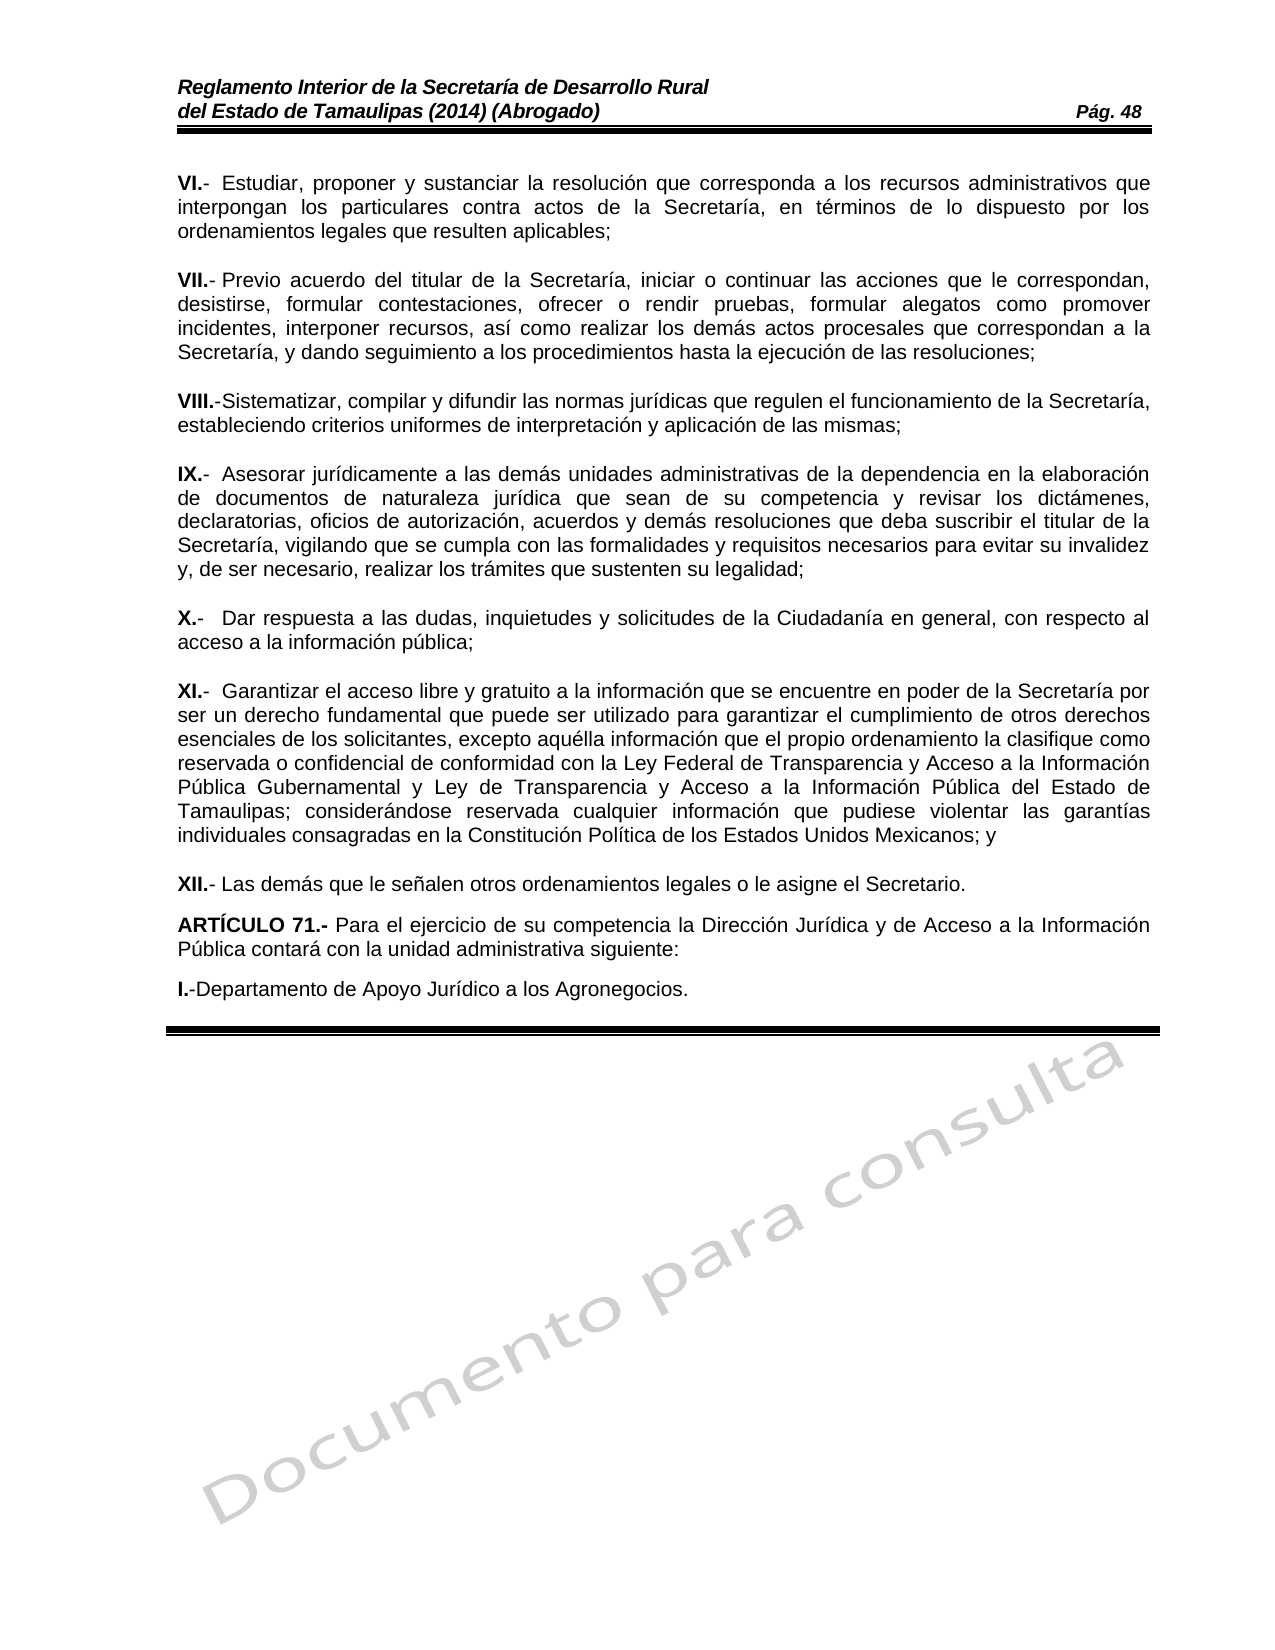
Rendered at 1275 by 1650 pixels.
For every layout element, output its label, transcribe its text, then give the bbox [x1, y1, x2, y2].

text VI.- Estudiar, proponer y sustanciar la resolución que corresponda a los recursos administrativos que interpongan los particulares contra actos de la Secretaría, en términos de lo dispuesto por los ordenamientos legales que resulten aplicables; [177, 171, 1152, 243]
text ARTÍCULO 71.- Para el ejercicio de su competencia la Dirección Jurídica y de Acceso a la Información Pública contará con la unidad administrativa siguiente: [177, 913, 1152, 961]
text I.-Departamento de Apoyo Jurídico a los Agronegocios. [177, 977, 1152, 1001]
text XII.- Las demás que le señalen otros ordenamientos legales o le asigne el Secretario. [177, 872, 1152, 896]
text IX.- Asesorar jurídicamente a las demás unidades administrativas de la dependencia en la elaboración de documentos de naturaleza jurídica que sean de su competencia y revisar los dictámenes, declaratorias, oficios de autorización, acuerdos y demás resoluciones que deba suscribir el titular de la Secretaría, vigilando que se cumpla con las formalidades y requisitos necesarios para evitar su invalidez y, de ser necesario, realizar los trámites que sustenten su legalidad; [177, 461, 1152, 581]
text VIII.- Sistematizar, compilar y difundir las normas jurídicas que regulen el funcionamiento de la Secretaría, estableciendo criterios uniformes de interpretación y aplicación de las mismas; [177, 388, 1152, 436]
text XI.- Garantizar el acceso libre y gratuito a la información que se encuentre en poder de la Secretaría por ser un derecho fundamental que puede ser utilizado para garantizar el cumplimiento de otros derechos esenciales de los solicitantes, excepto aquélla información que el propio ordenamiento la clasifique como reservada o confidencial de conformidad con la Ley Federal de Transparencia y Acceso a la Información Pública Gubernamental y Ley de Transparencia y Acceso a la Información Pública del Estado de Tamaulipas; considerándose reservada cualquier información que pudiese violentar las garantías individuales consagradas en la Constitución Política de los Estados Unidos Mexicanos; y [177, 679, 1152, 847]
text X.- Dar respuesta a las dudas, inquietudes y solicitudes de la Ciudadanía en general, con respecto al acceso a la información pública; [177, 606, 1152, 654]
text VII.- Previo acuerdo del titular de la Secretaría, iniciar o continuar las acciones que le correspondan, desistirse, formular contestaciones, ofrecer o rendir pruebas, formular alegatos como promover incidentes, interponer recursos, así como realizar los demás actos procesales que correspondan a la Secretaría, y dando seguimiento a los procedimientos hasta la ejecución de las resoluciones; [177, 268, 1152, 363]
